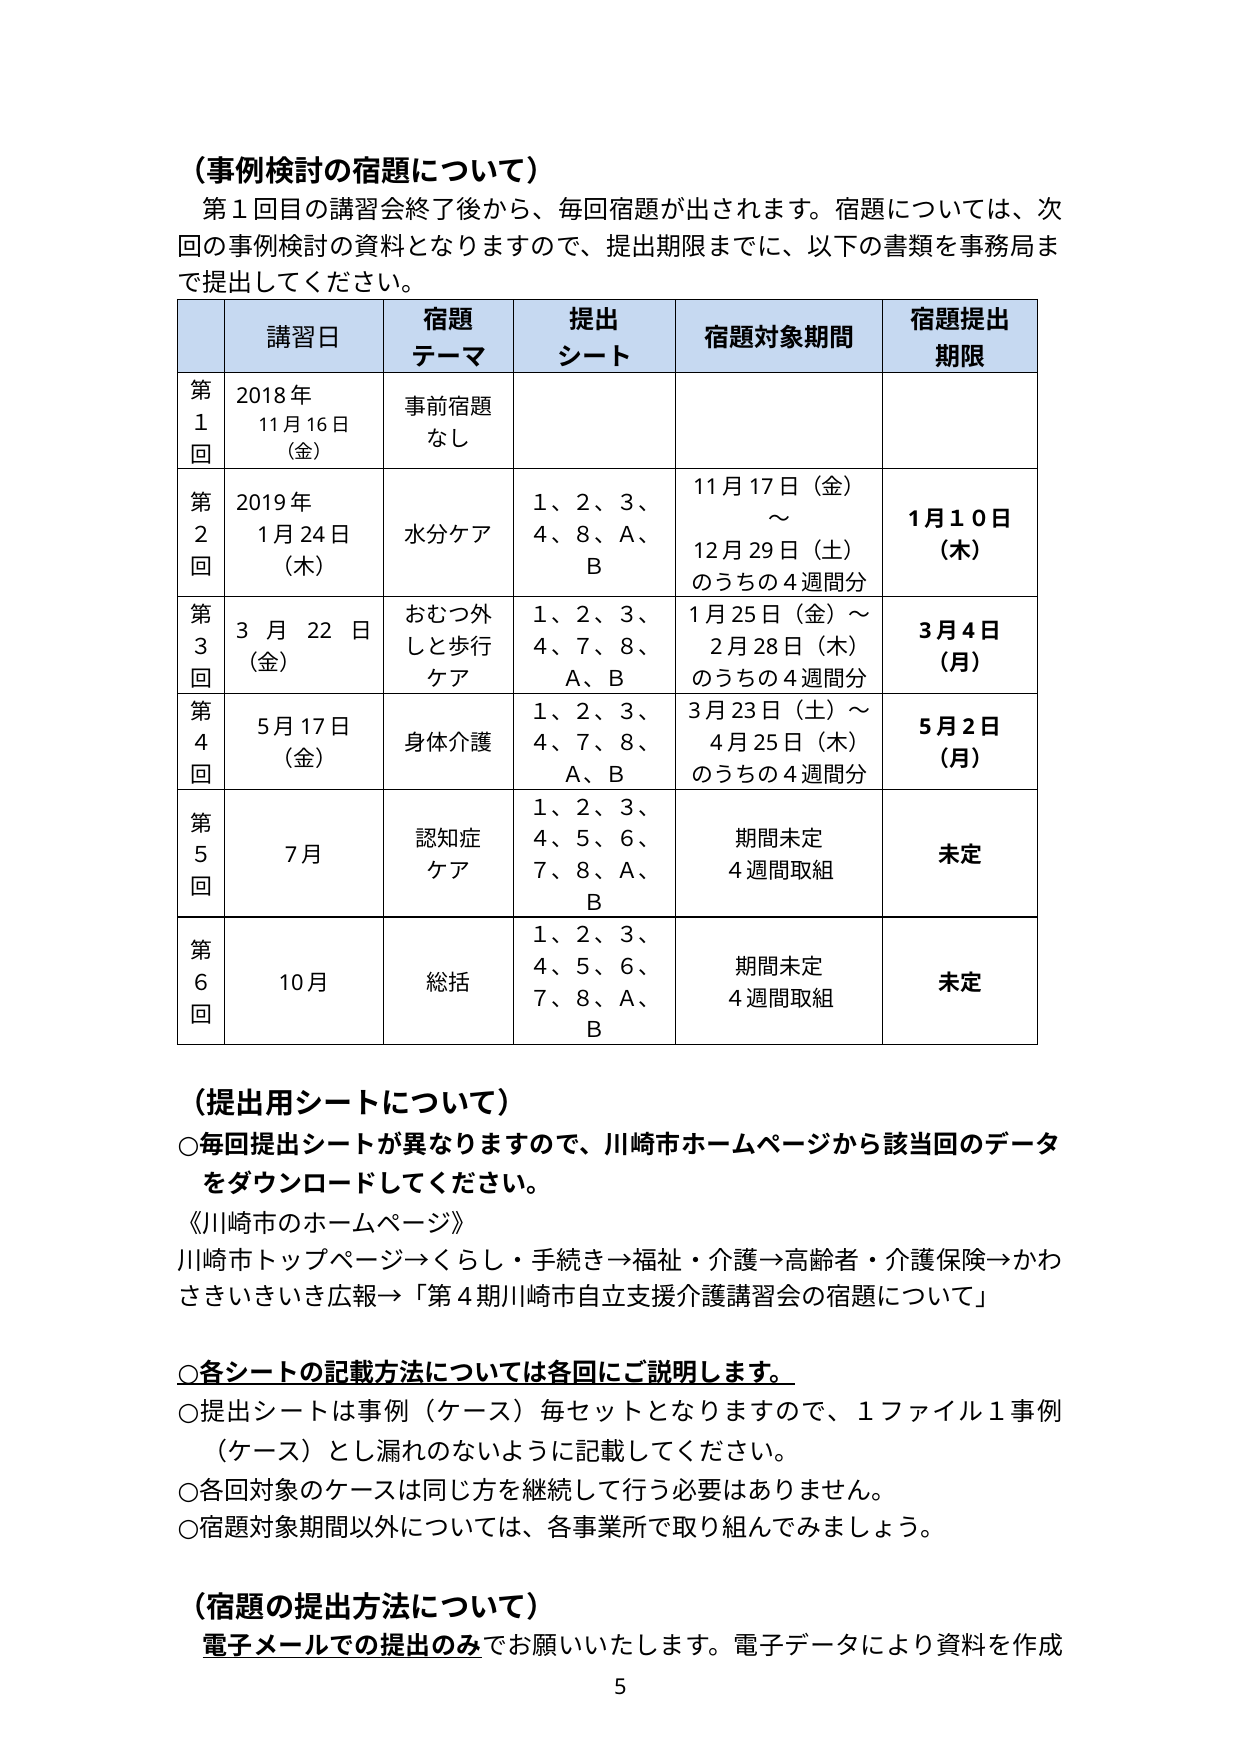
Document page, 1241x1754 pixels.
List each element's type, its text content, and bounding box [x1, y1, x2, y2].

text （事例検討の宿題について） [177, 148, 1063, 190]
table_cell 3月22日（金） [225, 597, 383, 692]
table_header 提出 シート [514, 300, 675, 372]
table_cell 1月１０日（木） [883, 469, 1037, 596]
table_cell 水分ケア [384, 469, 513, 596]
table_cell 2019年 1月24日（木） [225, 469, 383, 596]
table_cell 7月 [225, 790, 383, 916]
table_header 宿題対象期間 [676, 300, 882, 372]
table_cell 第３回 [178, 597, 224, 692]
table_cell 第４回 [178, 694, 224, 789]
table_cell 第２回 [178, 469, 224, 596]
table_cell 5月2日（月） [883, 694, 1037, 789]
table_cell 第５回 [178, 790, 224, 916]
table_cell 第１回 [178, 373, 224, 468]
table_cell 期間未定 ４週間取組 [676, 918, 882, 1044]
table_cell 11月17日（金）～ 12月29日（土） のうちの４週間分 [676, 469, 882, 596]
text 《川崎市のホームページ》 [177, 1201, 1063, 1240]
table_cell 総括 [384, 918, 513, 1044]
table_cell 第６回 [178, 918, 224, 1044]
text （宿題の提出方法について） [177, 1583, 1063, 1626]
table_cell 事前宿題 なし [384, 373, 513, 468]
table_cell 期間未定 ４週間取組 [676, 790, 882, 916]
table_header [178, 300, 224, 372]
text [177, 1626, 1063, 1662]
table_cell 5月17日（金） [225, 694, 383, 789]
text ○提出シートは事例（ケース）毎セットとなりますので、１ファイル１事例（ケース）とし漏れのないように記載してください。 [177, 1389, 1063, 1468]
table_cell 未定 [883, 918, 1037, 1044]
table_cell 10月 [225, 918, 383, 1044]
table_cell 2018年 11月16日（金） [225, 373, 383, 468]
text ○宿題対象期間以外については、各事業所で取り組んでみましょう。 [177, 1507, 1063, 1544]
table_cell １、２、３、４、７、８、Ａ、Ｂ [514, 597, 675, 692]
table_cell 1月25日（金）～ 2月28日（木） のうちの４週間分 [676, 597, 882, 692]
table_cell １、２、３、４、７、８、Ａ、Ｂ [514, 694, 675, 789]
table_cell 3月23日（土）～ 4月25日（木） のうちの４週間分 [676, 694, 882, 789]
text ○毎回提出シートが異なりますので、川崎市ホームページから該当回のデータをダウンロードしてください。 [177, 1122, 1063, 1201]
table_header 講習日 [225, 300, 383, 372]
table_cell [676, 373, 882, 468]
table_header 宿題提出 期限 [883, 300, 1037, 372]
text ○各シートの記載方法については各回にご説明します。 [177, 1352, 1063, 1389]
table_cell １、２、３、４、５、６、７、８、Ａ、Ｂ [514, 918, 675, 1044]
text （提出用シートについて） [177, 1079, 1063, 1122]
table_cell １、２、３、４、５、６、７、８、Ａ、Ｂ [514, 790, 675, 916]
table_cell 未定 [883, 790, 1037, 916]
text 第１回目の講習会終了後から、毎回宿題が出されます。宿題については、次回の事例検討の資料となりますので、提出期限までに、以下の書類を事務局まで提出してください。 [177, 190, 1063, 299]
table_cell １、２、３、４、８、Ａ、Ｂ [514, 469, 675, 596]
table_cell 身体介護 [384, 694, 513, 789]
table_cell おむつ外しと歩行ケア [384, 597, 513, 692]
table_header 宿題 テーマ [384, 300, 513, 372]
table_cell [514, 373, 675, 468]
table_cell [883, 373, 1037, 468]
text ○各回対象のケースは同じ方を継続して行う必要はありません。 [177, 1468, 1063, 1507]
table_cell 認知症 ケア [384, 790, 513, 916]
table_cell 3月4日（月） [883, 597, 1037, 692]
text 川崎市トップページ→くらし・手続き→福祉・介護→高齢者・介護保険→かわさきいきいき広報→「第4期川崎市自立支援介護講習会の宿題について」 [177, 1240, 1063, 1313]
